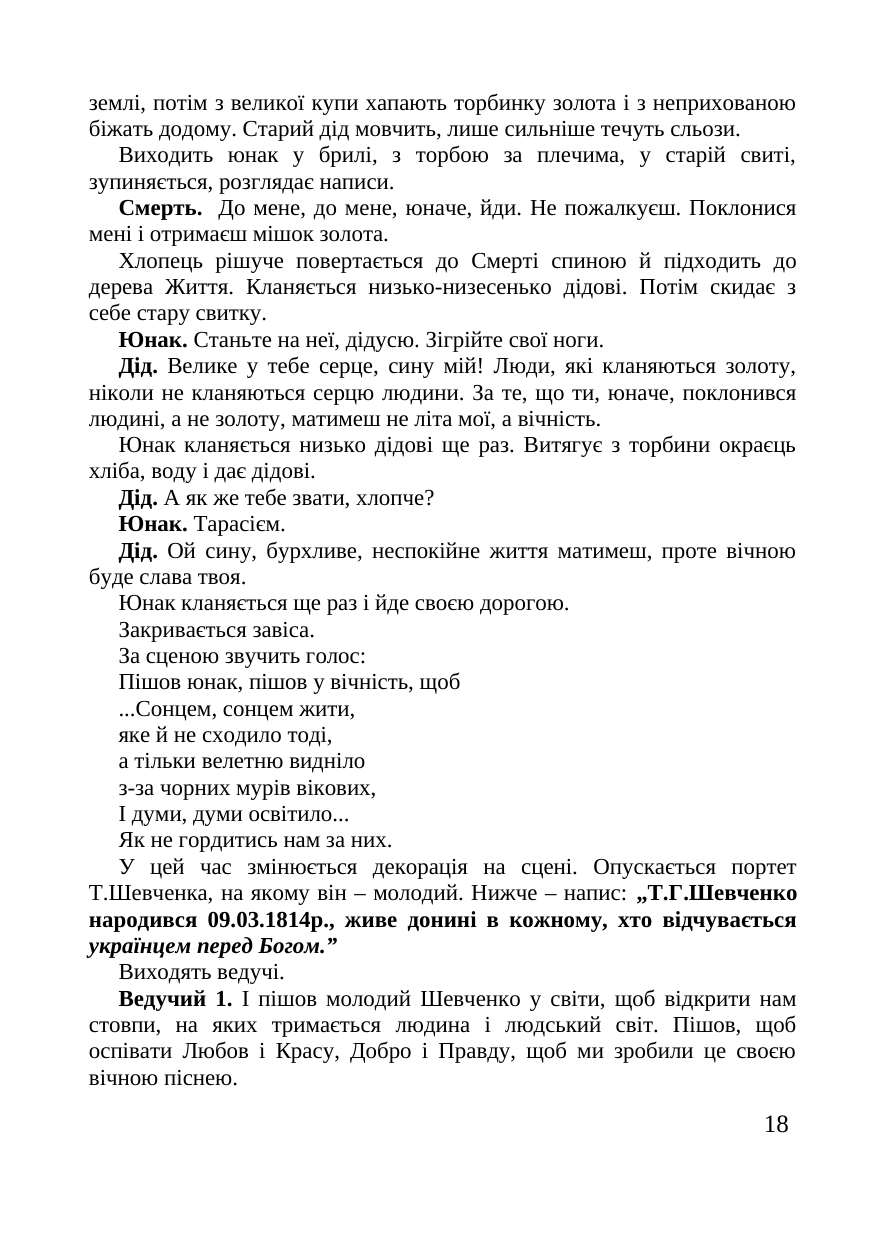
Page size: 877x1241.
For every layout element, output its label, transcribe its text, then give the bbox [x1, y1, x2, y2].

text У цей час змінюється декорація на сцені. Опускається портет Т.Шевченка, на якому він – молодий. Нижче – напис: „Т.Г.Шевченко народився 09.03.1814р., живе донині в кожному, хто відчувається українцем перед Богом.” [89, 853, 797, 958]
text Пішов юнак, пішов у вічність, щоб [89, 668, 797, 695]
text Юнак кланяється низько дідові ще раз. Витягує з торбини окраєць хліба, воду і дає дідові. [89, 431, 797, 484]
text яке й не сходило тоді, [89, 721, 797, 747]
text Юнак кланяється ще раз і йде своєю дорогою. [89, 589, 797, 616]
text Смерть. До мене, до мене, юначе, йди. Не пожалкуєш. Поклонися мені і отримаєш мішок золота. [89, 194, 797, 247]
text Ведучий 1. І пішов молодий Шевченко у світи, щоб відкрити нам стовпи, на яких тримається людина і людський світ. Пішов, щоб оспівати Любов і Красу, Добро і Правду, щоб ми зробили це своєю вічною піснею. [89, 985, 797, 1090]
text а тільки велетню видніло [89, 747, 797, 774]
text Виходить юнак у брилі, з торбою за плечима, у старій свиті, зупиняється, розглядає написи. [89, 141, 797, 194]
text Дід. А як же тебе звати, хлопче? [89, 484, 797, 510]
text з-за чорних мурів вікових, [89, 774, 797, 800]
text Юнак. Тарасієм. [89, 510, 797, 537]
text Хлопець рішуче повертається до Смерті спиною й підходить до дерева Життя. Кланяється низько-низесенько дідові. Потім скидає з себе стару свитку. [89, 247, 797, 326]
text Юнак. Станьте на неї, дідусю. Зігрійте свої ноги. [89, 326, 797, 352]
text Дід. Ой сину, бурхливе, неспокійне життя матимеш, проте вічною буде слава твоя. [89, 537, 797, 589]
text Закривається завіса. [89, 616, 797, 642]
text За сценою звучить голос: [89, 642, 797, 668]
text Як не гордитись нам за них. [89, 827, 797, 853]
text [89, 89, 797, 141]
text Дід. Велике у тебе серце, сину мій! Люди, які кланяються золоту, ніколи не кланяються серцю людини. За те, що ти, юначе, поклонився людині, а не золоту, матимеш не літа мої, а вічність. [89, 352, 797, 431]
text І думи, думи освітило... [89, 800, 797, 827]
text ...Сонцем, сонцем жити, [89, 695, 797, 721]
text Виходять ведучі. [89, 958, 797, 985]
